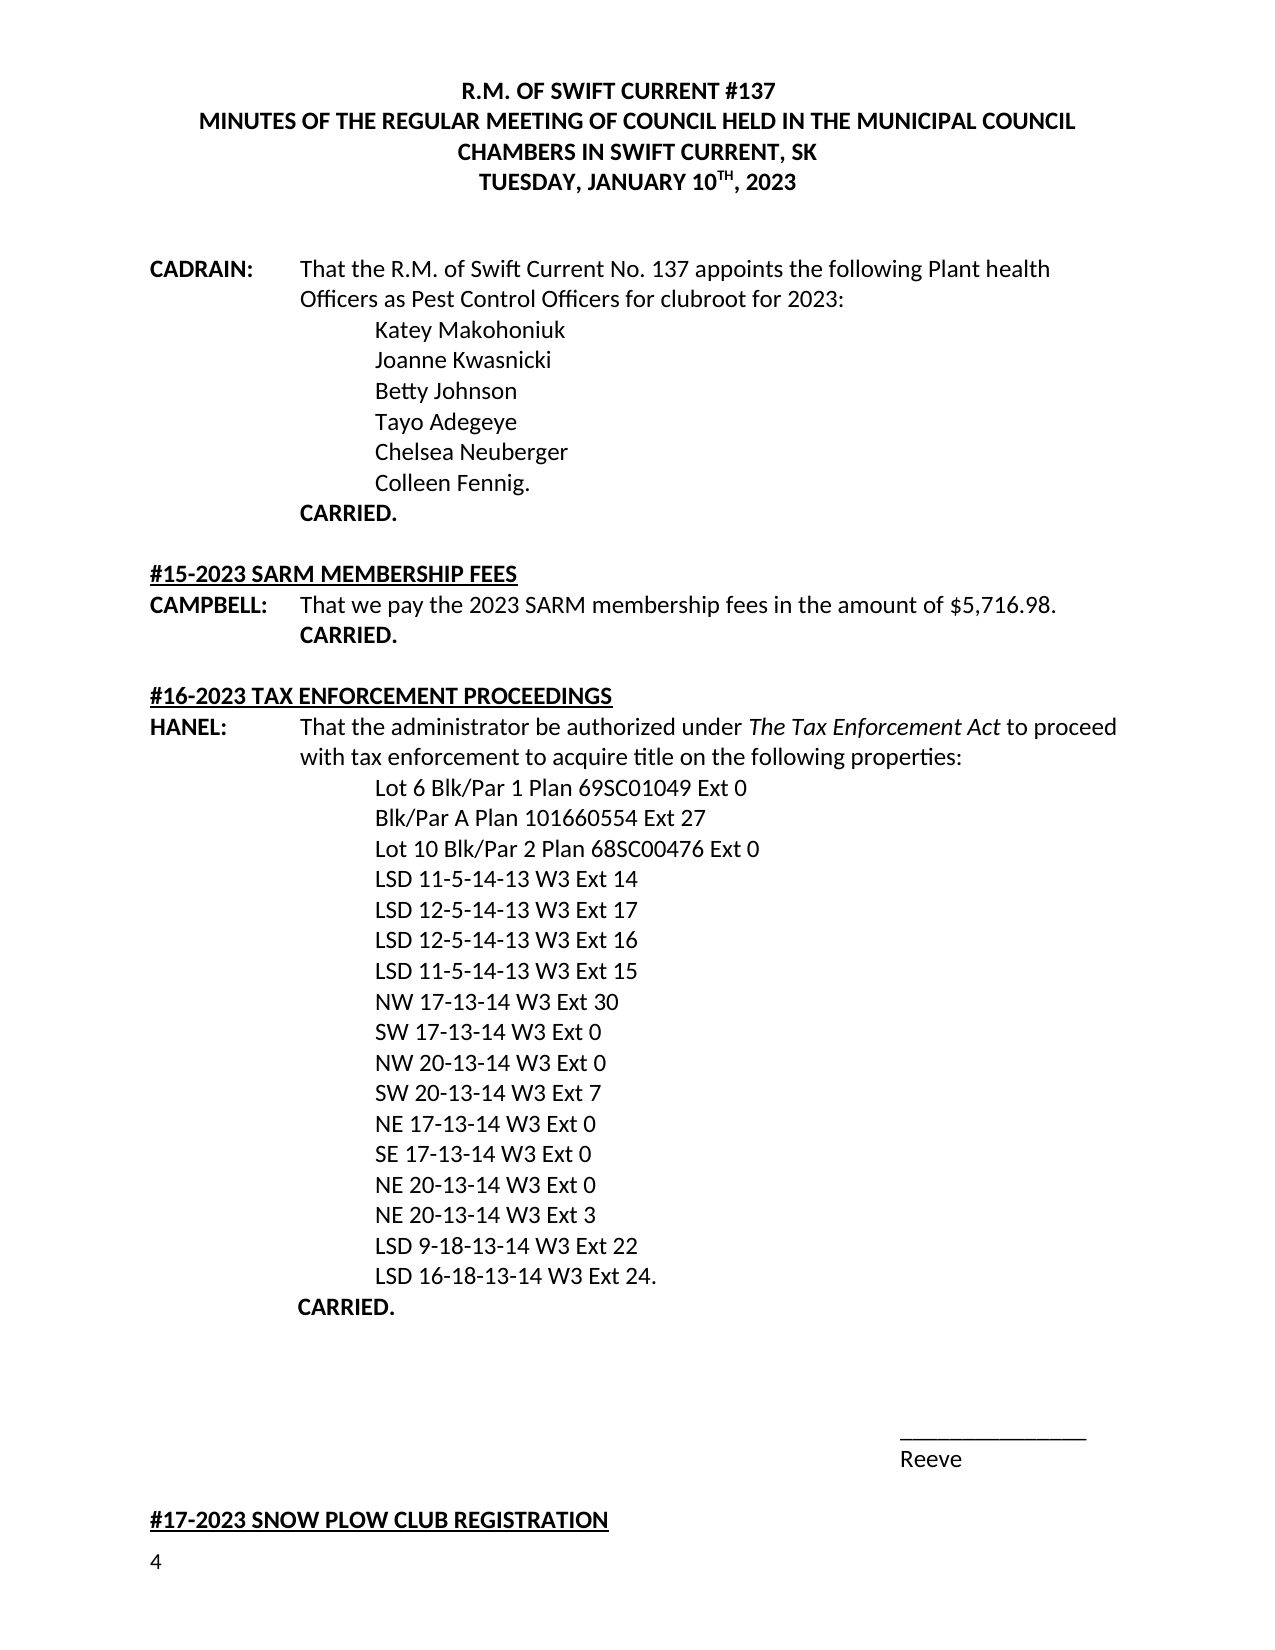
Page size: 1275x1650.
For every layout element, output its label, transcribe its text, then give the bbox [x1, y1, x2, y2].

text #17-2023 SNOW PLOW CLUB REGISTRATION [150, 1504, 1125, 1535]
text CADRAIN: That the R.M. of Swift Current No. 137 appoints the following Plant health Officers as Pest Control Officers for clubroot for 2023: [150, 253, 1125, 314]
text CARRIED. [298, 1291, 1125, 1321]
text Tayo Adegeye [150, 406, 1125, 436]
text LSD 12-5-14-13 W3 Ext 16 [150, 924, 1125, 955]
text CARRIED. [300, 619, 1125, 650]
text NE 20-13-14 W3 Ext 3 [300, 1199, 1125, 1230]
text Betty Johnson [150, 375, 1125, 406]
text LSD 12-5-14-13 W3 Ext 17 [150, 894, 1125, 924]
text LSD 11-5-14-13 W3 Ext 14 [150, 863, 1125, 894]
text SW 20-13-14 W3 Ext 7 [300, 1077, 1125, 1108]
text #16-2023 TAX ENFORCEMENT PROCEEDINGS [150, 680, 1125, 711]
text SE 17-13-14 W3 Ext 0 [300, 1138, 1125, 1169]
text LSD 16-18-13-14 W3 Ext 24. [300, 1260, 1125, 1291]
text _______________ [375, 1413, 1125, 1443]
text NW 20-13-14 W3 Ext 0 [300, 1047, 1125, 1077]
text NE 17-13-14 W3 Ext 0 [300, 1108, 1125, 1138]
text LSD 11-5-14-13 W3 Ext 15 [300, 955, 1125, 986]
text Lot 6 Blk/Par 1 Plan 69SC01049 Ext 0 [150, 772, 1125, 802]
text NE 20-13-14 W3 Ext 0 [300, 1169, 1125, 1199]
text HANEL: That the administrator be authorized under The Tax Enforcement Act to proceed with tax enforcement to acquire title on the following properties: [150, 711, 1125, 772]
text Blk/Par A Plan 101660554 Ext 27 [150, 802, 1125, 833]
text SW 17-13-14 W3 Ext 0 [300, 1016, 1125, 1047]
text CAMPBELL: That we pay the 2023 SARM membership fees in the amount of $5,716.98. [150, 589, 1125, 619]
text NW 17-13-14 W3 Ext 30 [300, 986, 1125, 1016]
text Joanne Kwasnicki [150, 345, 1125, 375]
text CARRIED. [300, 497, 1125, 528]
text Colleen Fennig. [150, 467, 1125, 497]
text LSD 9-18-13-14 W3 Ext 22 [300, 1230, 1125, 1260]
text #15-2023 SARM MEMBERSHIP FEES [150, 558, 1125, 589]
text Lot 10 Blk/Par 2 Plan 68SC00476 Ext 0 [150, 833, 1125, 863]
text Katey Makohoniuk [150, 314, 1125, 345]
text Chelsea Neuberger [150, 436, 1125, 467]
text Reeve [150, 1443, 1125, 1474]
